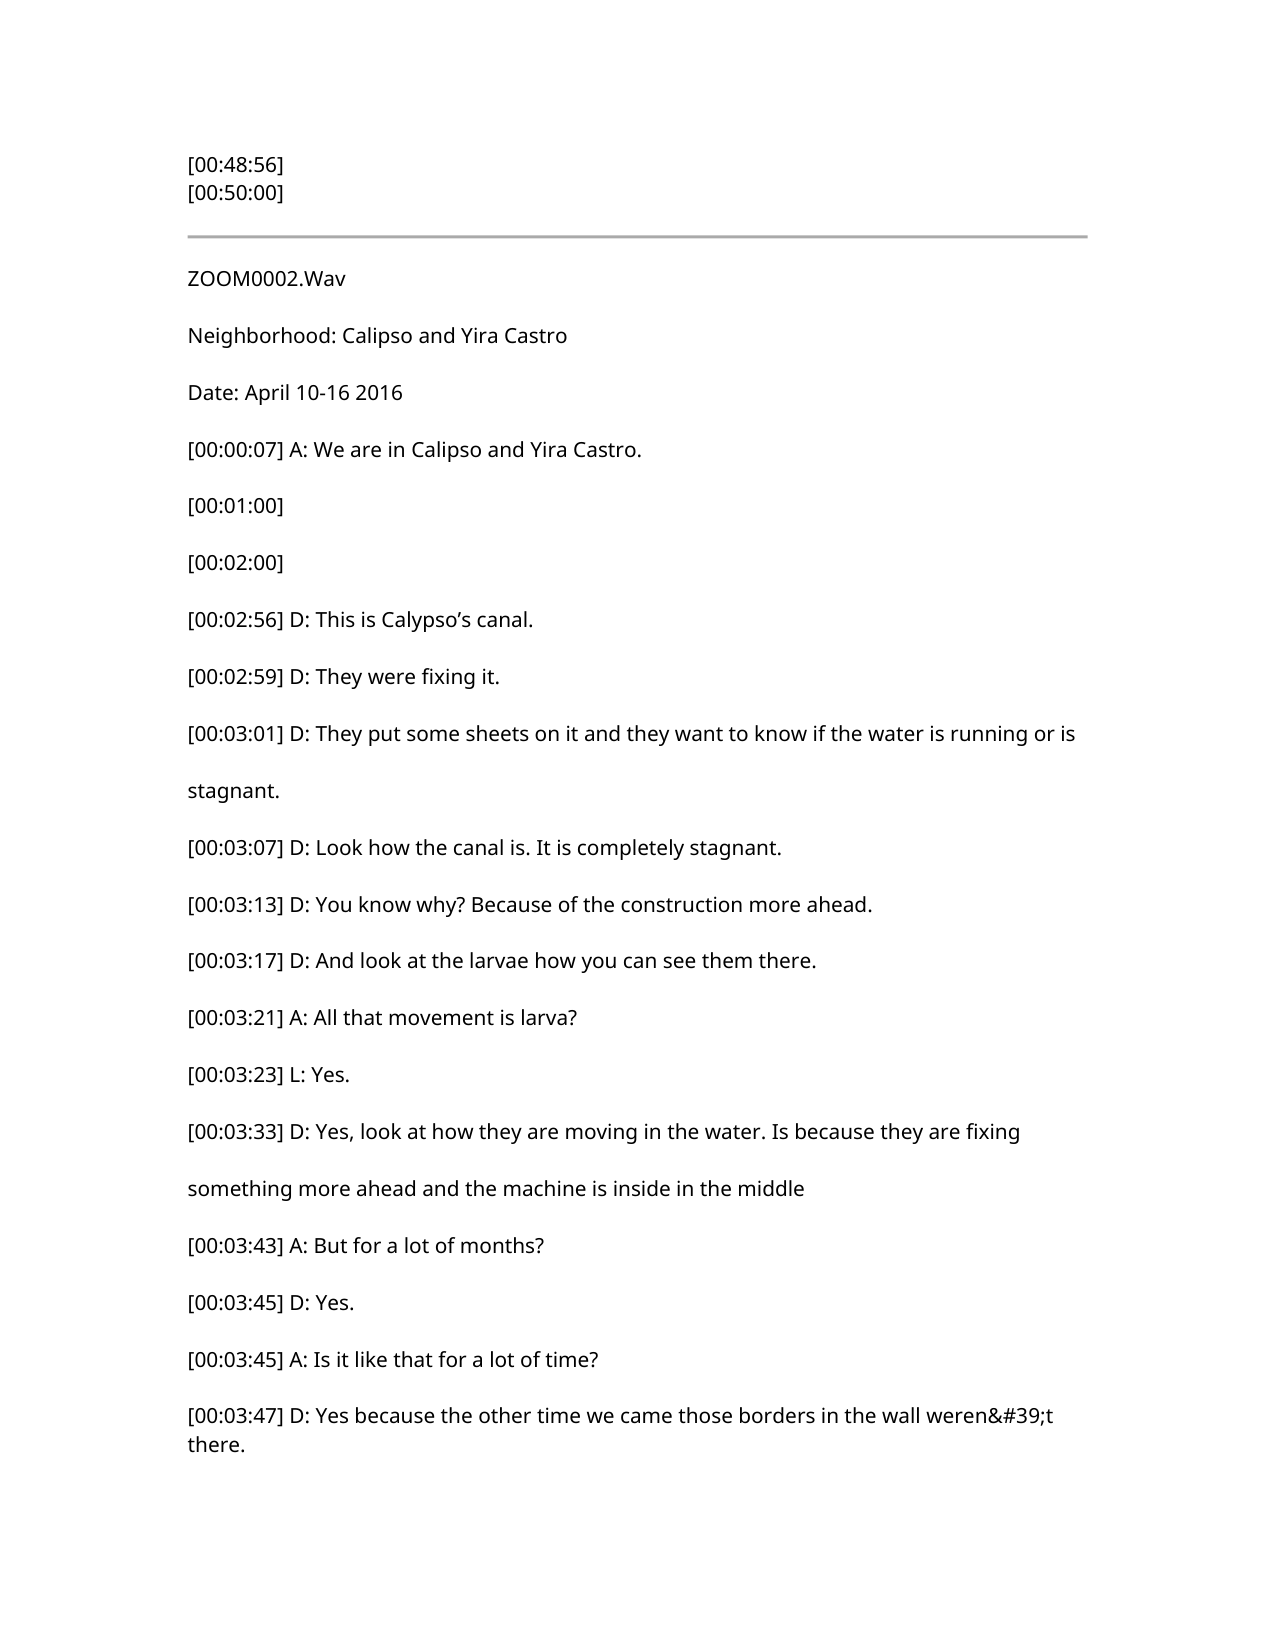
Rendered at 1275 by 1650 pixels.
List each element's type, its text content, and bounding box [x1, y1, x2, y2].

text [00:03:21] A: All that movement is larva? [187, 1003, 1087, 1032]
text ZOOM0002.Wav [187, 264, 1087, 292]
text [00:00:07] A: We are in Calipso and Yira Castro. [187, 435, 1087, 463]
text something more ahead and the machine is inside in the middle [187, 1174, 1087, 1202]
text [00:03:07] D: Look how the canal is. It is completely stagnant. [187, 833, 1087, 861]
text Date: April 10-16 2016 [187, 378, 1087, 406]
text [00:02:56] D: This is Calypso’s canal. [187, 605, 1087, 634]
text [00:03:13] D: You know why? Because of the construction more ahead. [187, 890, 1087, 918]
text [00:01:00] [187, 492, 1087, 520]
text [00:03:45] A: Is it like that for a lot of time? [187, 1345, 1087, 1373]
text [00:03:43] A: But for a lot of months? [187, 1231, 1087, 1259]
text [00:48:56] [187, 150, 1087, 178]
text [00:03:33] D: Yes, look at how they are moving in the water. Is because they are fixing [187, 1117, 1087, 1146]
text [00:03:17] D: And look at the larvae how you can see them there. [187, 947, 1087, 975]
text [00:02:59] D: They were fixing it. [187, 662, 1087, 691]
text stagnant. [187, 776, 1087, 804]
text [00:50:00] [187, 178, 1087, 207]
text [00:02:00] [187, 548, 1087, 577]
text [00:03:01] D: They put some sheets on it and they want to know if the water is running or is [187, 719, 1087, 747]
text [00:03:45] D: Yes. [187, 1288, 1087, 1316]
text Neighborhood: Calipso and Yira Castro [187, 321, 1087, 349]
text [00:03:23] L: Yes. [187, 1060, 1087, 1089]
text [00:03:47] D: Yes because the other time we came those borders in the wall weren&#39;t there. [187, 1402, 1087, 1458]
